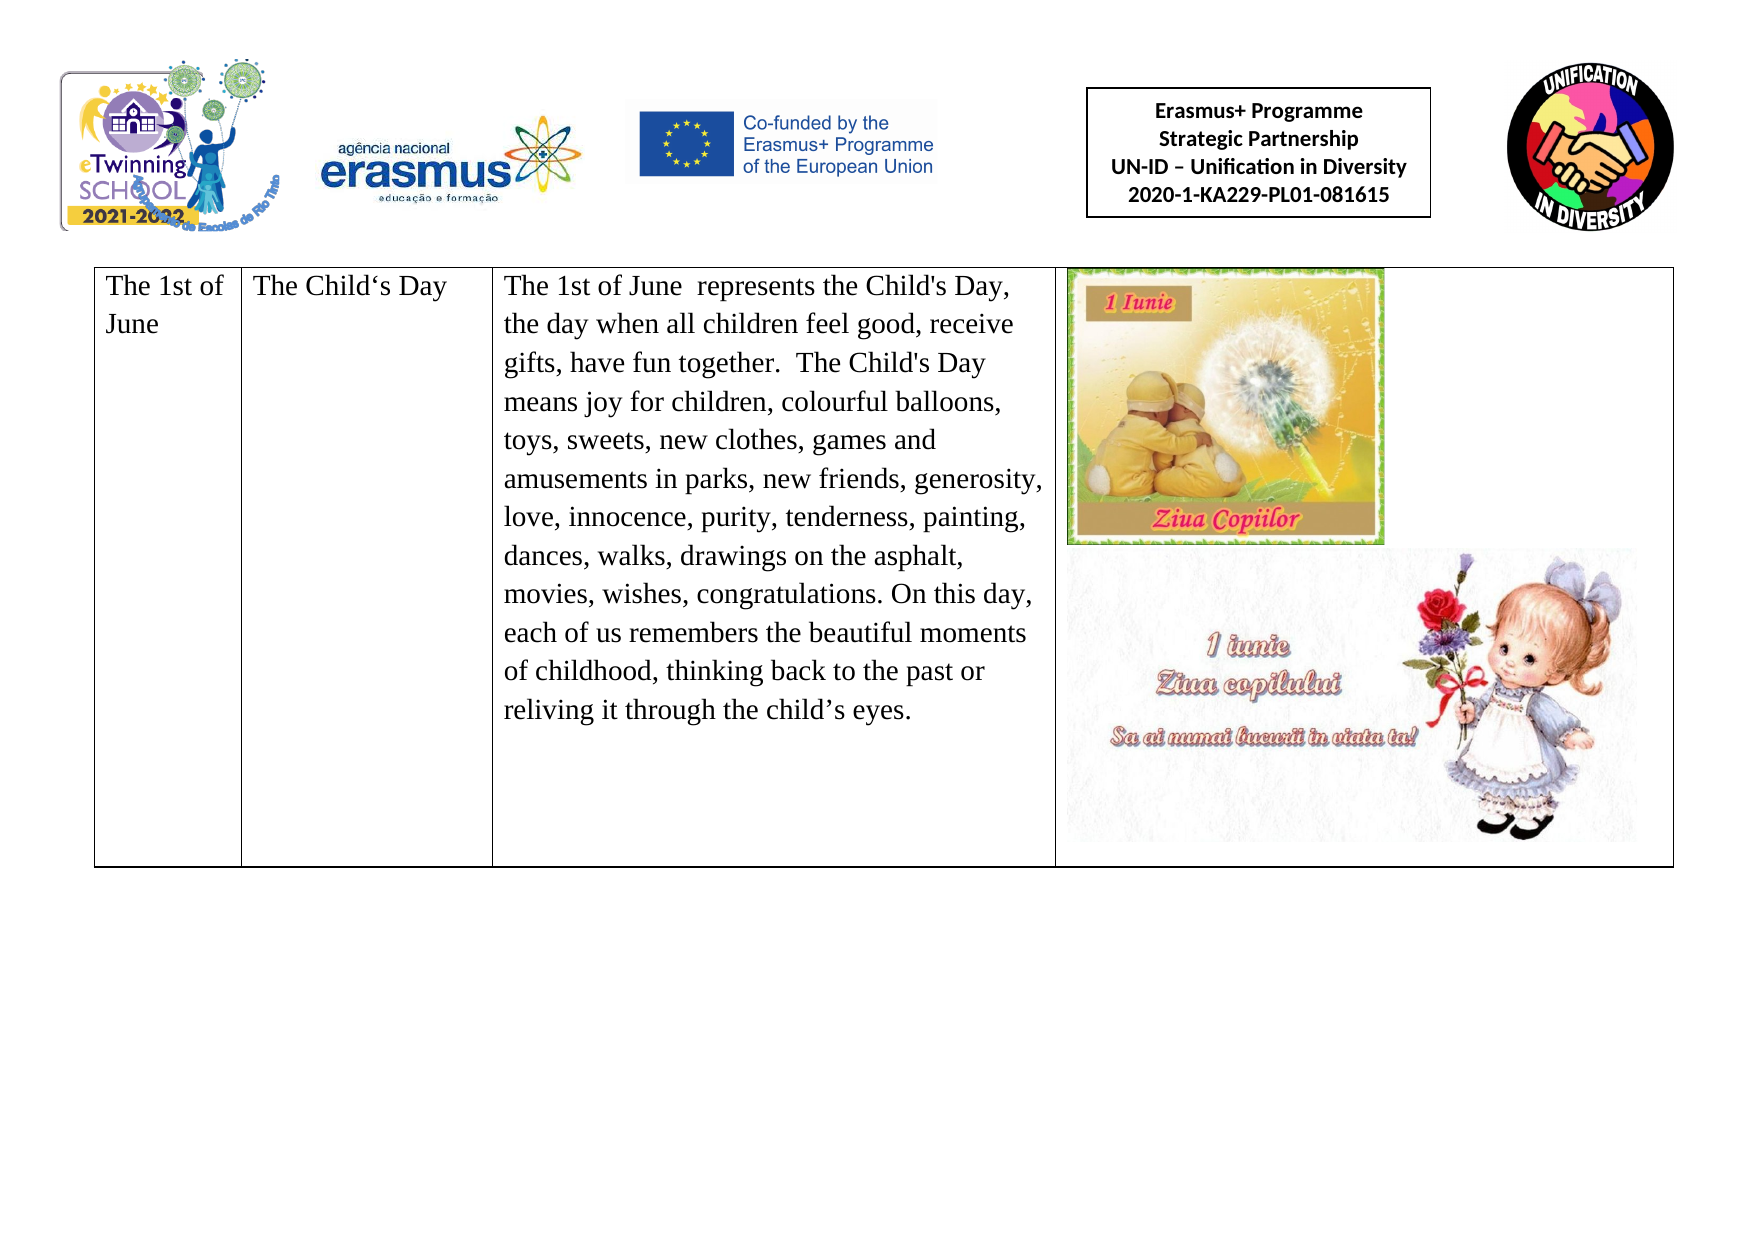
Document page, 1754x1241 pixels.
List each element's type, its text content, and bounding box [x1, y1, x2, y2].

table_cell The 1st of June represents the Child's Day, the day when all children feel good, receive gifts, have fun together. The Child's Day means joy for children, colourful balloons, toys, sweets, new clothes, games and amusements in parks, new friends, generosity, love, innocence, purity, tenderness, painting, dances, walks, drawings on the asphalt, movies, wishes, congratulations. On this day, each of us remembers the beautiful moments of childhood, thinking back to the past or reliving it through the child’s eyes. [493, 268, 1055, 866]
table_cell The 1st of June [95, 268, 241, 866]
picture [1067, 268, 1385, 545]
picture [1067, 548, 1638, 842]
table_cell The Child‘s Day [242, 268, 492, 866]
picture [314, 87, 585, 239]
picture [1504, 60, 1677, 233]
picture [59, 59, 280, 231]
table_cell [1056, 268, 1673, 866]
